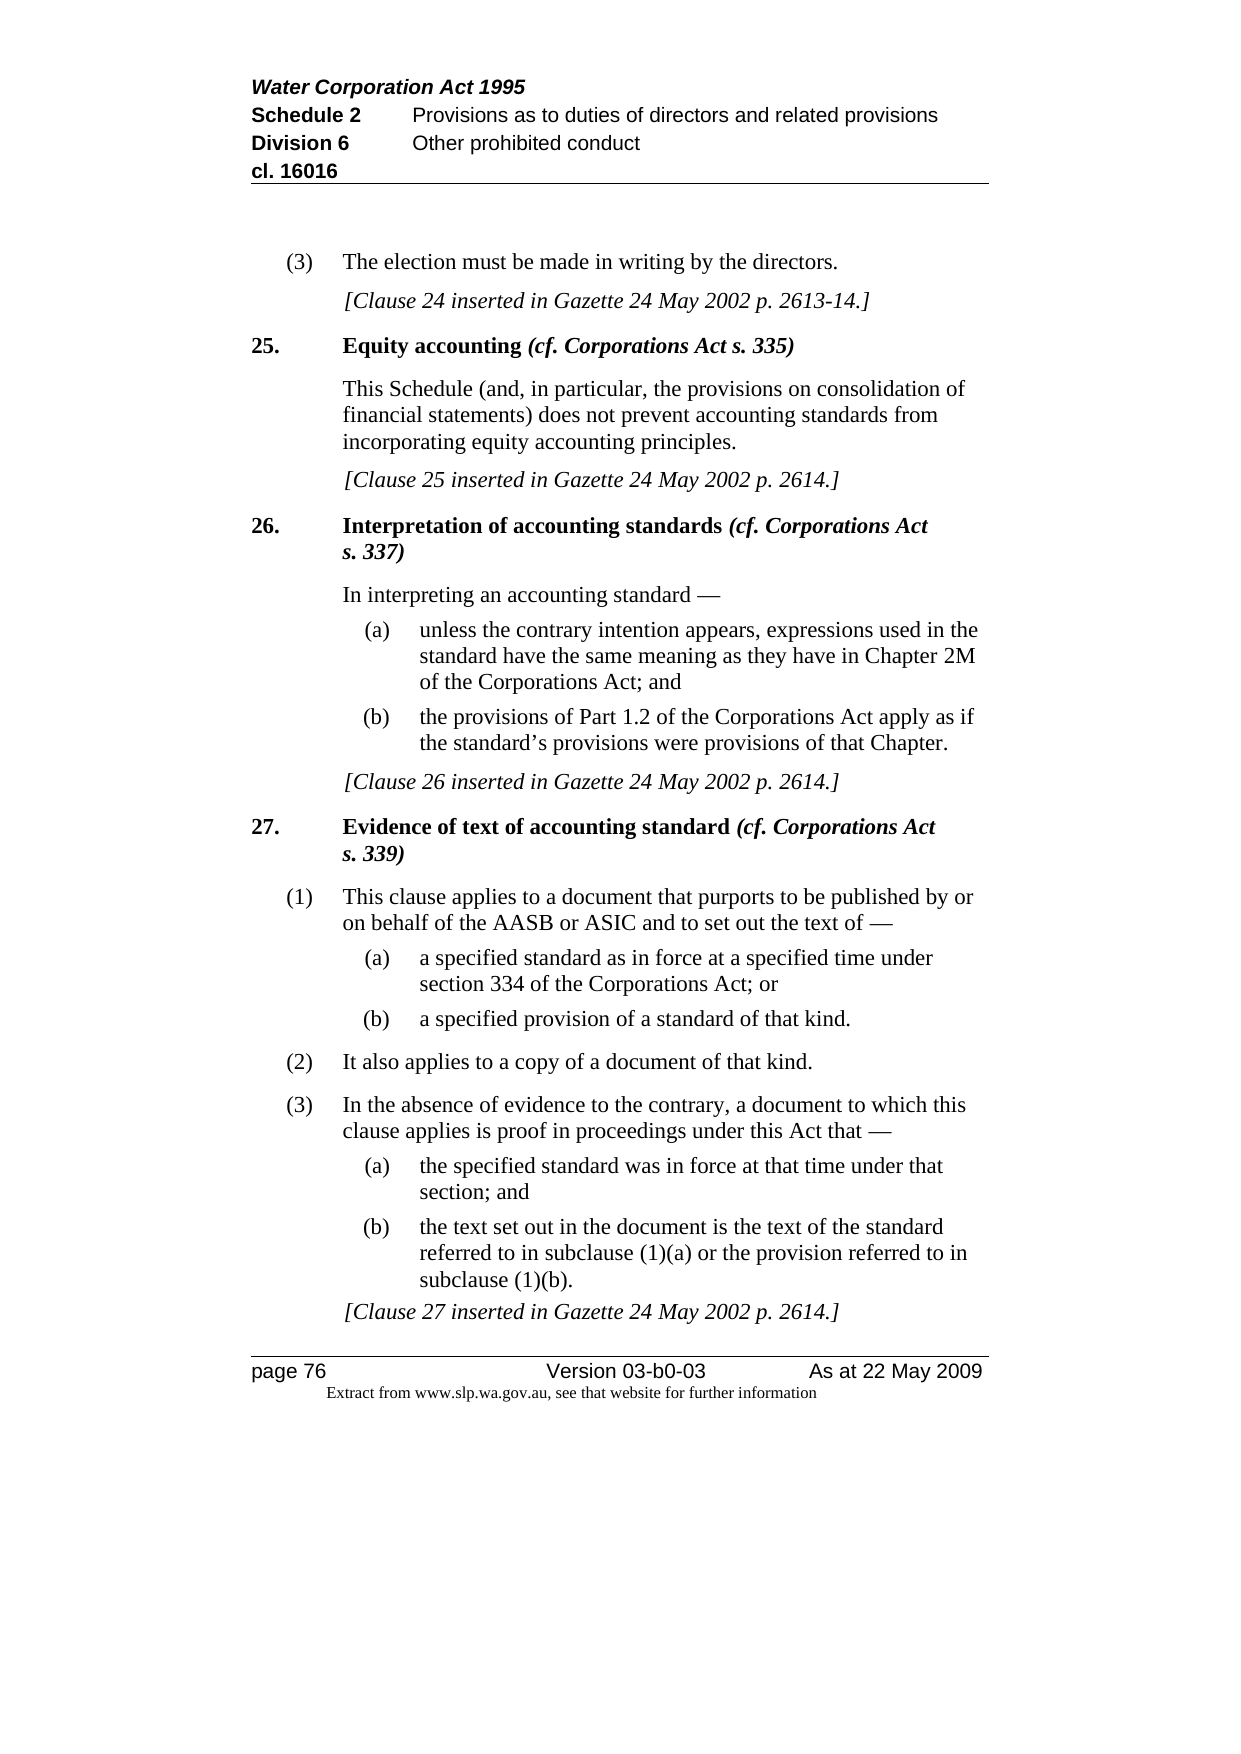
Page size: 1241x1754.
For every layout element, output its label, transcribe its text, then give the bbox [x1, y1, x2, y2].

text (2) It also applies to a copy of a document of that kind. [251, 1048, 989, 1074]
text (3) The election must be made in writing by the directors. [251, 248, 989, 274]
text [Clause 24 inserted in Gazette 24 May 2002 p. 2613-14.] [251, 287, 989, 313]
text (a) unless the contrary intention appears, expressions used in the standard have the same meaning as they have in Chapter 2M of the Corporations Act; and [251, 616, 989, 695]
subtitle 27. Evidence of text of accounting standard (cf. Corporations Act s. 339) [251, 813, 989, 866]
text (3) In the absence of evidence to the contrary, a document to which this clause applies is proof in proceedings under this Act that — [251, 1091, 989, 1144]
text (b) the provisions of Part 1.2 of the Corporations Act apply as if the standard’s provisions were provisions of that Chapter. [251, 703, 989, 756]
text [Clause 26 inserted in Gazette 24 May 2002 p. 2614.] [251, 768, 989, 795]
text (a) a specified standard as in force at a specified time under section 334 of the Corporations Act; or [251, 944, 989, 997]
text (b) a specified provision of a standard of that kind. [251, 1005, 989, 1031]
text [Clause 27 inserted in Gazette 24 May 2002 p. 2614.] [251, 1298, 989, 1325]
text [Clause 25 inserted in Gazette 24 May 2002 p. 2614.] [251, 467, 989, 493]
subtitle 26. Interpretation of accounting standards (cf. Corporations Act s. 337) [251, 512, 989, 564]
subtitle 25. Equity accounting (cf. Corporations Act s. 335) [251, 332, 989, 358]
text In interpreting an accounting standard — [251, 581, 989, 607]
text (a) the specified standard was in force at that time under that section; and [251, 1152, 989, 1205]
text (b) the text set out in the document is the text of the standard referred to in subclause (1)(a) or the provision referred to in subclause (1)(b). [251, 1213, 989, 1292]
text (1) This clause applies to a document that purports to be published by or on behalf of the AASB or ASIC and to set out the text of — [251, 883, 989, 936]
text This Schedule (and, in particular, the provisions on consolidation of financial statements) does not prevent accounting standards from incorporating equity accounting principles. [251, 375, 989, 454]
